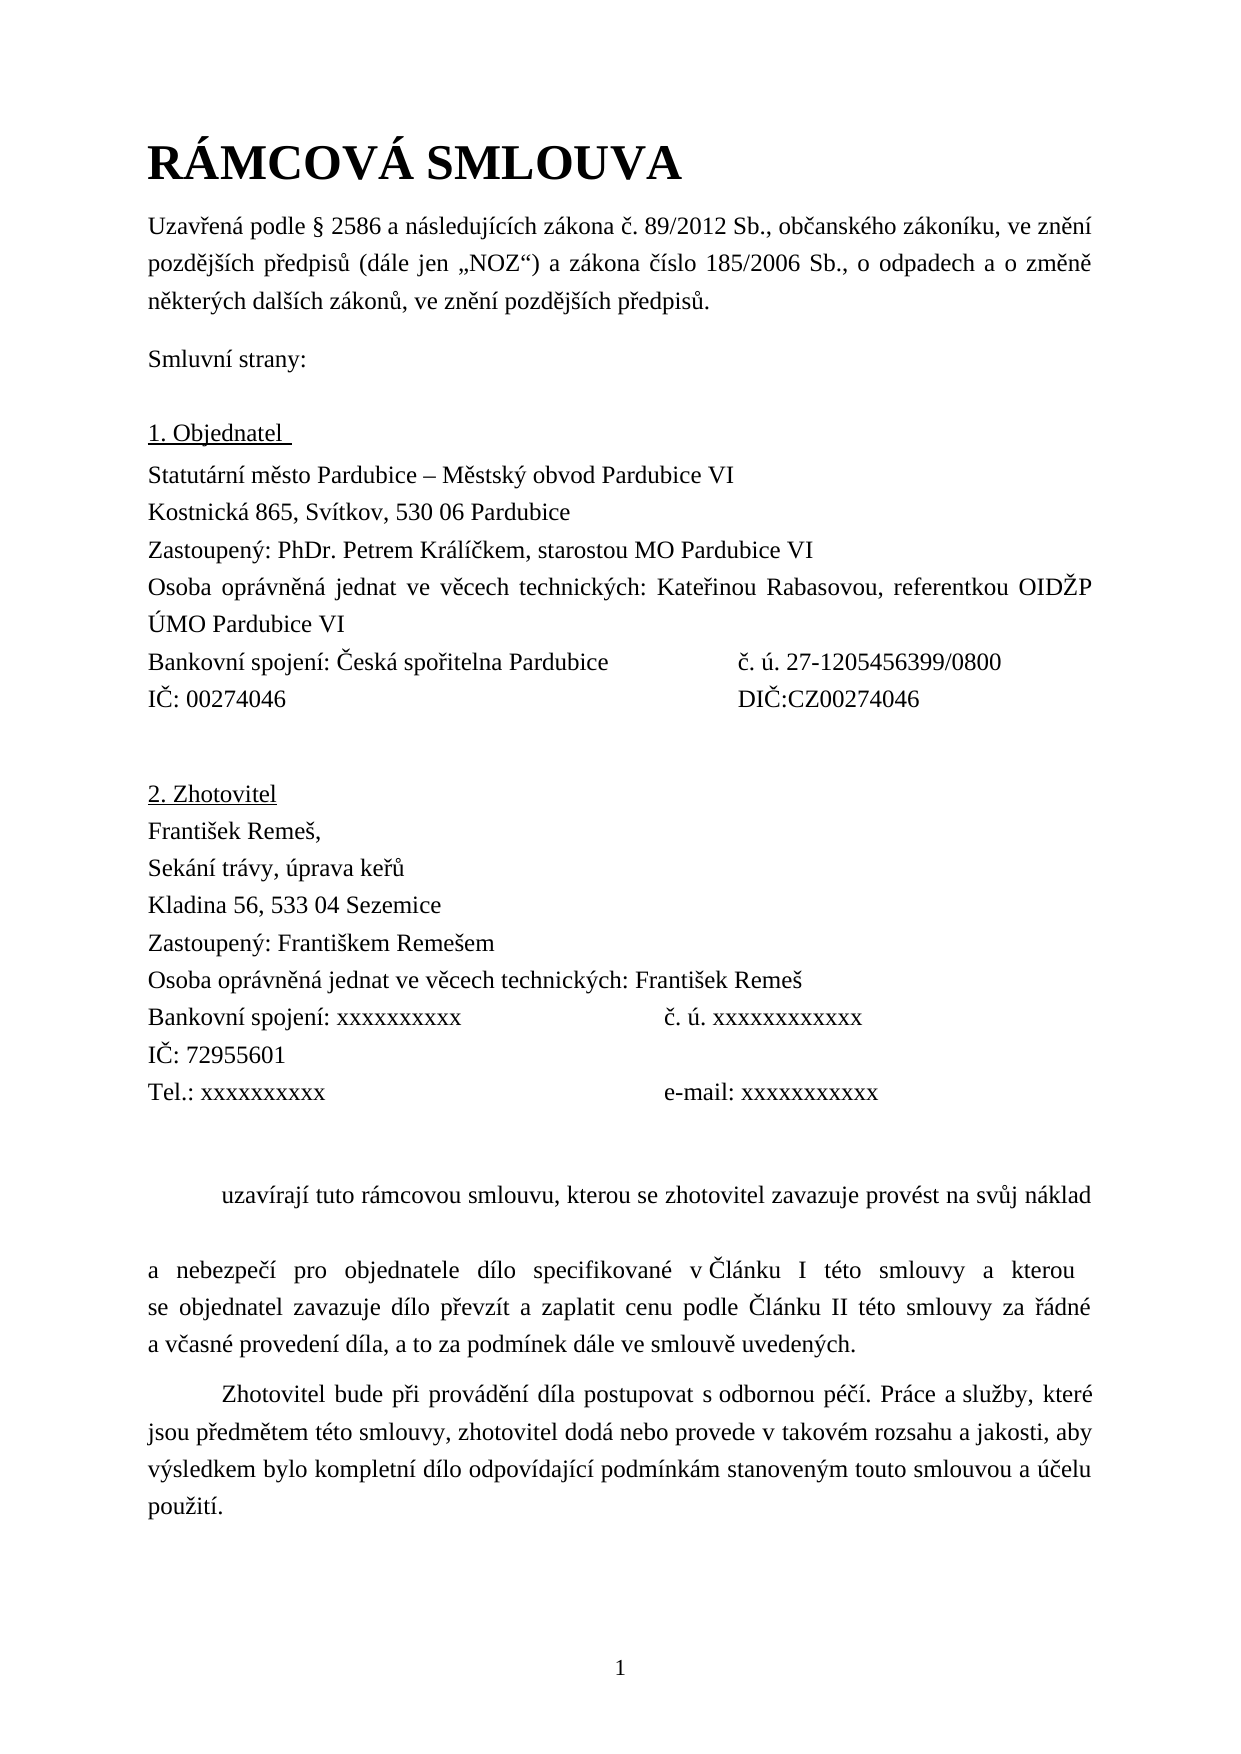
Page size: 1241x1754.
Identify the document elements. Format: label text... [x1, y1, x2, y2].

text RÁMCOVÁ SMLOUVA [148, 133, 1093, 190]
text Zastoupený: Františkem Remešem [148, 928, 1093, 957]
text Statutární město Pardubice – Městský obvod Pardubice VI [148, 460, 1093, 489]
text František Remeš, [148, 816, 1093, 845]
text Kladina 56, 533 04 Sezemice [148, 891, 1093, 919]
text IČ: 00274046 DIČ:CZ00274046 [148, 684, 1093, 713]
text 2. Zhotovitel [148, 779, 1093, 807]
text Sekání trávy, úprava keřů [148, 853, 1093, 882]
text Kostnická 865, Svítkov, 530 06 Pardubice [148, 497, 1093, 526]
text Smluvní strany: [148, 344, 1093, 373]
text Zastoupený: PhDr. Petrem Králíčkem, starostou MO Pardubice VI [148, 535, 1093, 563]
text Zhotovitel bude při provádění díla postupovat s odbornou péčí. Práce a služby, které jsou předmětem této smlouvy, zhotovitel dodá nebo provede v takovém rozsahu a jakosti, aby výsledkem bylo kompletní dílo odpovídající podmínkám stanoveným touto smlouvou a účelu použití. [148, 1379, 1093, 1520]
text Osoba oprávněná jednat ve věcech technických: František Remeš [148, 965, 1093, 994]
text Osoba oprávněná jednat ve věcech technických: Kateřinou Rabasovou, referentkou OIDŽP ÚMO Pardubice VI [148, 572, 1093, 638]
text Bankovní spojení: xxxxxxxxxx č. ú. xxxxxxxxxxxx [148, 1002, 1093, 1031]
text Bankovní spojení: Česká spořitelna Pardubice č. ú. 27-1205456399/0800 [148, 647, 1093, 675]
text Uzavřená podle § 2586 a následujících zákona č. 89/2012 Sb., občanského zákoníku, ve znění pozdějších předpisů (dále jen „NOZ“) a zákona číslo 185/2006 Sb., o odpadech a o změně některých dalších zákonů, ve znění pozdějších předpisů. [148, 211, 1093, 314]
text 1. Objednatel [148, 418, 1093, 447]
text Tel.: xxxxxxxxxx e-mail: xxxxxxxxxxx [148, 1077, 1093, 1106]
text IČ: 72955601 [148, 1040, 1093, 1068]
text uzavírají tuto rámcovou smlouvu, kterou se zhotovitel zavazuje provést na svůj náklad a nebezpečí pro objednatele dílo specifikované v Článku I této smlouvy a kterou se objednatel zavazuje dílo převzít a zaplatit cenu podle Článku II této smlouvy za řádné a včasné provedení díla, a to za podmínek dále ve smlouvě uvedených. [148, 1180, 1093, 1358]
